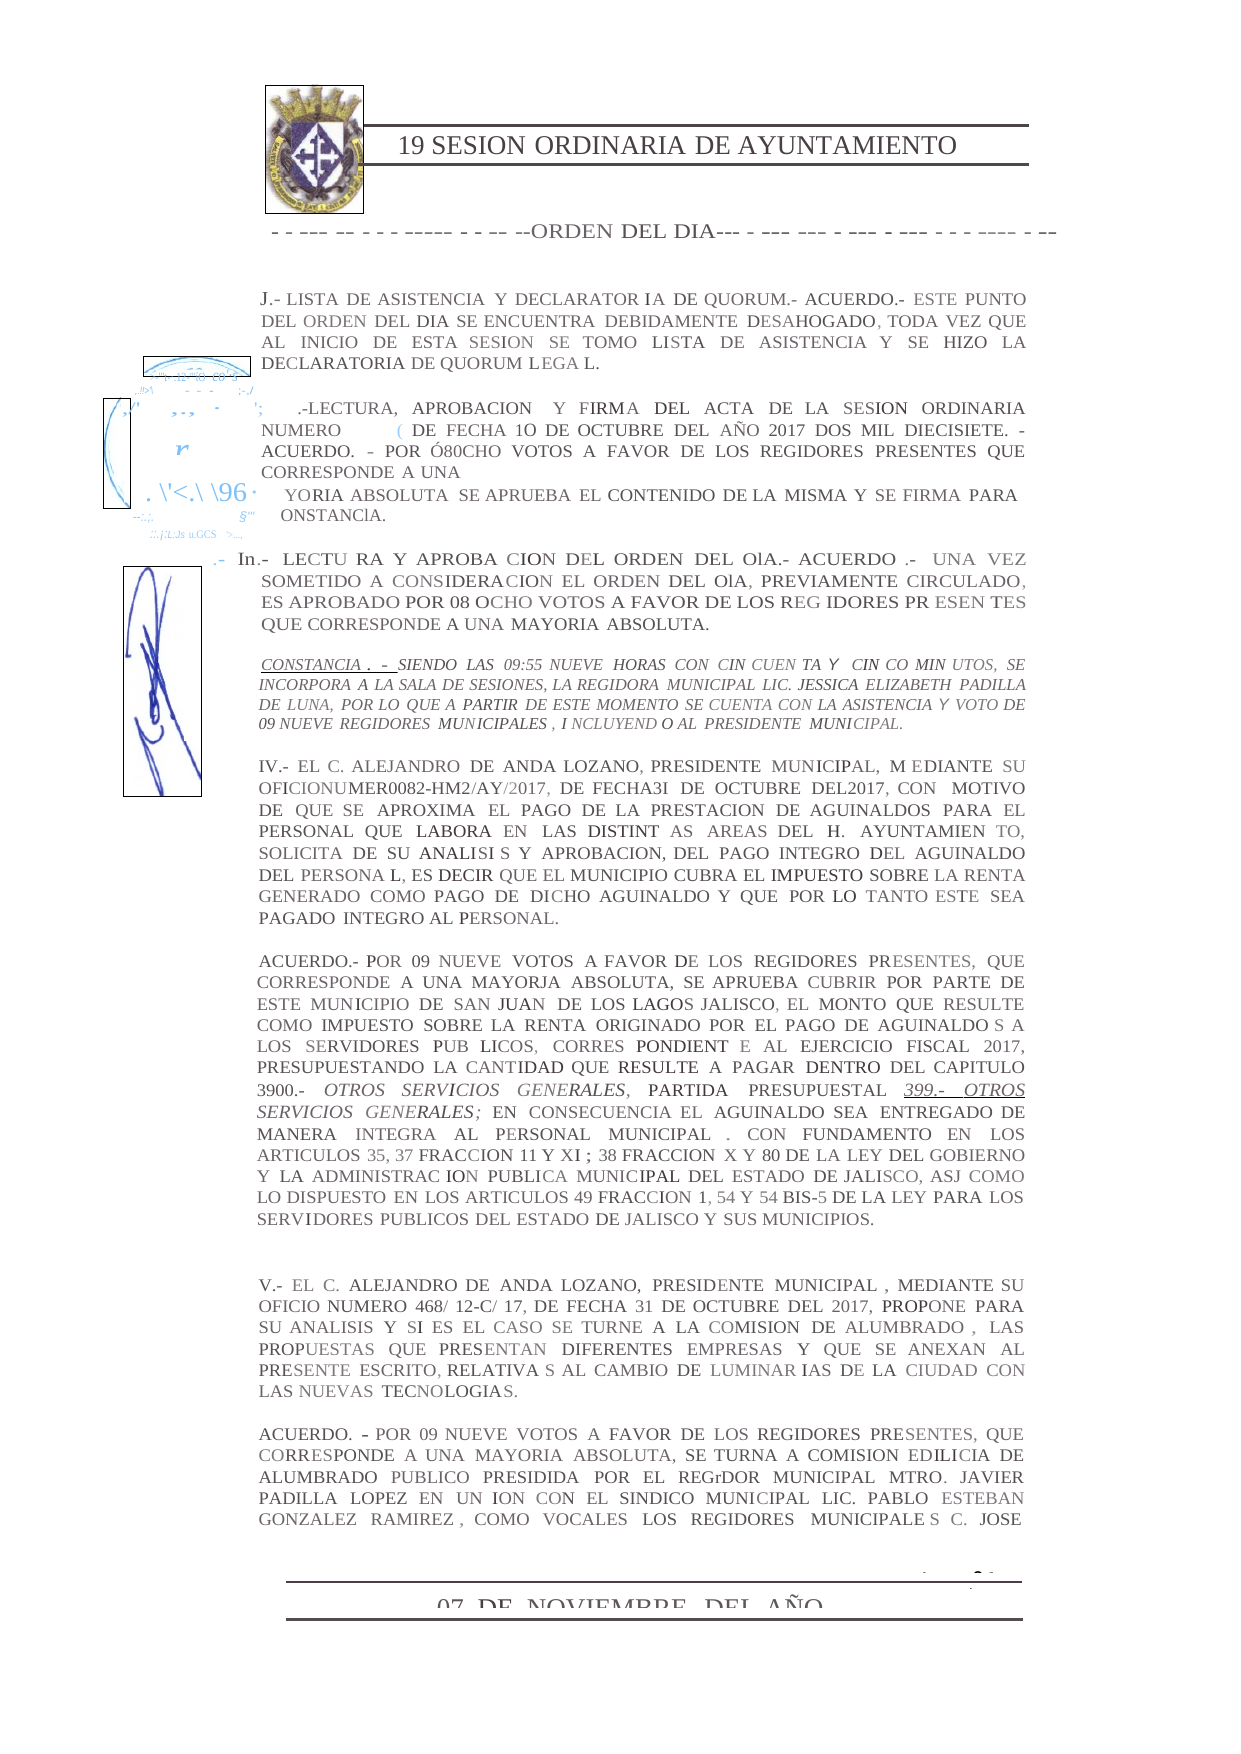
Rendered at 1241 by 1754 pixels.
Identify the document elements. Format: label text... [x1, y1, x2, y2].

text ,., · '; .-LECTURA, APROBACION Y FIRMA DEL ACTA DE LA SESION ORDINARIA NUMERO ( DE FECHA 1O DE OCTUBRE DEL AÑO 2017 DOS MIL DIECISIETE. -ACUERDO. - POR Ó80CHO VOTOS A FAVOR DE LOS REGIDORES PRESENTES QUE CORRESPONDE A UNA [170, 398, 1026, 482]
picture [124, 567, 201, 796]
text ACUERDO.- POR 09 NUEVE VOTOS A FAVOR DE LOS REGIDORES PRESENTES, QUE CORRESPONDE A UNA MAYORJA ABSOLUTA, SE APRUEBA CUBRIR POR PARTE DE ESTE MUNICIPIO DE SAN JUAN DE LOS LAGOS JALISCO, EL MONTO QUE RESULTE COMO IMPUESTO SOBRE LA RENTA ORIGINADO POR EL PAGO DE AGUINALDO S A LOS SERVIDORES PUB LICOS, CORRES PONDIENT E AL EJERCICIO FISCAL 2017, PRESUPUESTANDO LA CANTIDAD QUE RESULTE A PAGAR DENTRO DEL CAPITULO 3900.- OTROS SERVICIOS GENERALES, PARTIDA PRESUPUESTAL 399.- OTROS SERVICIOS GENERALES; EN CONSECUENCIA EL AGUINALDO SEA ENTREGADO DE MANERA INTEGRA AL PERSONAL MUNICIPAL . CON FUNDAMENTO EN LOS ARTICULOS 35, 37 FRACCION 11 Y XI ; 38 FRACCION X Y 80 DE LA LEY DEL GOBIERNO Y LA ADMINISTRAC ION PUBLICA MUNICIPAL DEL ESTADO DE JALISCO, ASJ COMO LO DISPUESTO EN LOS ARTICULOS 49 FRACCION 1, 54 Y 54 BIS-5 DE LA LEY PARA LOS SERVIDORES PUBLICOS DEL ESTADO DE JALISCO Y SUS MUNICIPIOS. [257, 951, 1025, 1229]
text IV.- EL C. ALEJANDRO DE ANDA LOZANO, PRESIDENTE MUNICIPAL, M EDIANTE SU OFICIONUMER0082-HM2/AY/2017, DE FECHA3I DE OCTUBRE DEL2017, CON MOTIVO DE QUE SE APROXIMA EL PAGO DE LA PRESTACION DE AGUINALDOS PARA EL PERSONAL QUE LABORA EN LAS DISTINT AS AREAS DEL H. AYUNTAMIEN TO, SOLICITA DE SU ANALISI S Y APROBACION, DEL PAGO INTEGRO DEL AGUINALDO DEL PERSONA L, ES DECIR QUE EL MUNICIPIO CUBRA EL IMPUESTO SOBRE LA RENTA GENERADO COMO PAGO DE DICHO AGUINALDO Y QUE POR LO TANTO ESTE SEA PAGADO INTEGRO AL PERSONAL. [258, 756, 1026, 928]
picture [104, 399, 130, 508]
text V.- EL C. ALEJANDRO DE ANDA LOZANO, PRESIDENTE MUNICIPAL , MEDIANTE SU OFICIO NUMERO 468/ 12-C/ 17, DE FECHA 31 DE OCTUBRE DEL 2017, PROPONE PARA SU ANALISIS Y SI ES EL CASO SE TURNE A LA COMISION DE ALUMBRADO , LAS PROPUESTAS QUE PRESENTAN DIFERENTES EMPRESAS Y QUE SE ANEXAN AL PRESENTE ESCRITO, RELATIVA S AL CAMBIO DE LUMINAR IAS DE LA CIUDAD CON LAS NUEVAS TECNOLOGIAS. [258, 1275, 1025, 1401]
text - - --- -- - - - ----- - - -- --ORDEN DEL DIA--- - --- --- - --- - --- - - - ---- - -- [271, 219, 1065, 243]
text ACUERDO. - POR 09 NUEVE VOTOS A FAVOR DE LOS REGIDORES PRESENTES, QUE CORRESPONDE A UNA MAYORIA ABSOLUTA, SE TURNA A COMISION EDILICIA DE ALUMBRADO PUBLICO PRESIDIDA POR EL REGrDOR MUNICIPAL MTRO. JAVIER PADILLA LOPEZ EN UN ION CON EL SINDICO MUNICIPAL LIC. PABLO ESTEBAN GONZALEZ RAMIREZ , COMO VOCALES LOS REGIDORES MUNICIPALE S C. JOSE [258, 1424, 1024, 1529]
text CONSTANCIA . - SIENDO LAS 09:55 NUEVE HORAS CON CIN CUEN TA Y CIN CO MIN UTOS, SE INCORPORA A LA SALA DE SESIONES, LA REGIDORA MUNICIPAL LIC. JESSICA ELIZABETH PADILLA DE LUNA, POR LO QUE A PARTIR DE ESTE MOMENTO SE CUENTA CON LA ASISTENCIA Y VOTO DE 09 NUEVE REGIDORES MUNICIPALES , I NCLUYEND O AL PRESIDENTE MUNICIPAL. [258, 655, 1026, 733]
picture [266, 86, 363, 213]
text >-"'t-·.12-"'íO co'·s [133, 364, 253, 385]
text . \'<.\ \96· YORIA ABSOLUTA SE APRUEBA EL CONTENIDO DE LA MISMA Y SE FIRMA PARA [145, 483, 1065, 507]
text --:.;. §"' ONSTANClA. [132, 507, 1065, 525]
text ::.¡:L:Js u.GCS '>..., [150, 525, 1065, 541]
text .- In.- LECTU RA Y APROBA CION DEL ORDEN DEL OlA.- ACUERDO .- UNA VEZ SOMETIDO A CONSIDERACION EL ORDEN DEL OlA, PREVIAMENTE CIRCULADO, ES APROBADO POR 08 OCHO VOTOS A FAVOR DE LOS REG IDORES PR ESEN TES QUE CORRESPONDE A UNA MAYORIA ABSOLUTA. [212, 548, 1027, 634]
text J.- LISTA DE ASISTENCIA Y DECLARATOR IA DE QUORUM.- ACUERDO.- ESTE PUNTO DEL ORDEN DEL DIA SE ENCUENTRA DEBIDAMENTE DESAHOGADO, TODA VEZ QUE AL INICIO DE ESTA SESION SE TOMO LISTA DE ASISTENCIA Y SE HIZO LA DECLARATORIA DE QUORUM LEGA L. [260, 287, 1027, 373]
text ,/' [122, 398, 141, 418]
